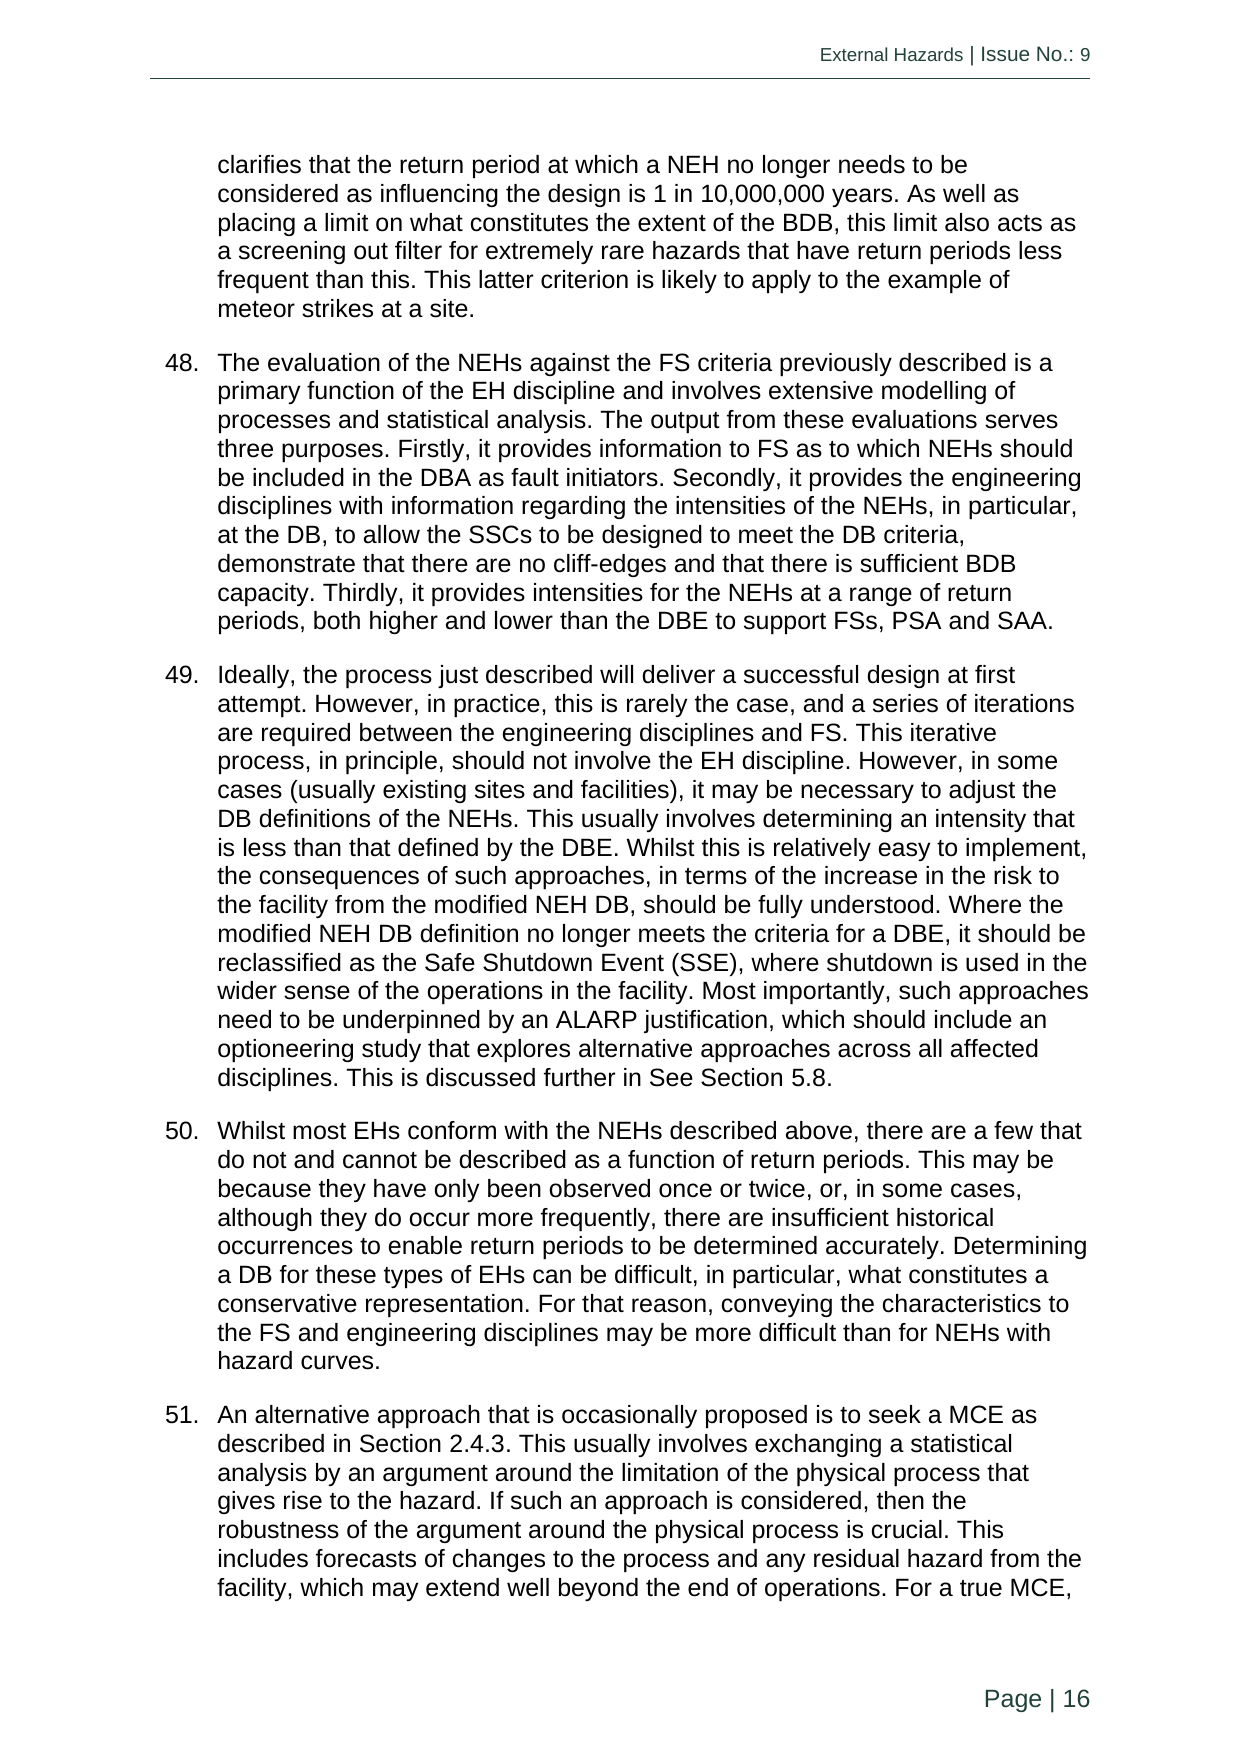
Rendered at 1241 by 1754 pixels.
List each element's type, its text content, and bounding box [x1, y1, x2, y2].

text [165, 150, 1090, 322]
text Whilst most EHs conform with the NEHs described above, there are a few that do not and cannot be described as a function of return periods. This may be because they have only been observed once or twice, or, in some cases, although they do occur more frequently, there are insufficient historical occurrences to enable return periods to be determined accurately. Determining a DB for these types of EHs can be difficult, in particular, what constitutes a conservative representation. For that reason, conveying the characteristics to the FS and engineering disciplines may be more difficult than for NEHs with hazard curves. [165, 1116, 1090, 1375]
text The evaluation of the NEHs against the FS criteria previously described is a primary function of the EH discipline and involves extensive modelling of processes and statistical analysis. The output from these evaluations serves three purposes. Firstly, it provides information to FS as to which NEHs should be included in the DBA as fault initiators. Secondly, it provides the engineering disciplines with information regarding the intensities of the NEHs, in particular, at the DB, to allow the SSCs to be designed to meet the DB criteria, demonstrate that there are no cliff-edges and that there is sufficient BDB capacity. Thirdly, it provides intensities for the NEHs at a range of return periods, both higher and lower than the DBE to support FSs, PSA and SAA. [165, 347, 1090, 635]
text Ideally, the process just described will deliver a successful design at first attempt. However, in practice, this is rarely the case, and a series of iterations are required between the engineering disciplines and FS. This iterative process, in principle, should not involve the EH discipline. However, in some cases (usually existing sites and facilities), it may be necessary to adjust the DB definitions of the NEHs. This usually involves determining an intensity that is less than that defined by the DBE. Whilst this is relatively easy to implement, the consequences of such approaches, in terms of the increase in the risk to the facility from the modified NEH DB, should be fully understood. Where the modified NEH DB definition no longer meets the criteria for a DBE, it should be reclassified as the Safe Shutdown Event (SSE), where shutdown is used in the wider sense of the operations in the facility. Most importantly, such approaches need to be underpinned by an ALARP justification, which should include an optioneering study that explores alternative approaches across all affected disciplines. This is discussed further in See Section 5.8. [165, 660, 1090, 1091]
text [165, 1400, 1090, 1601]
